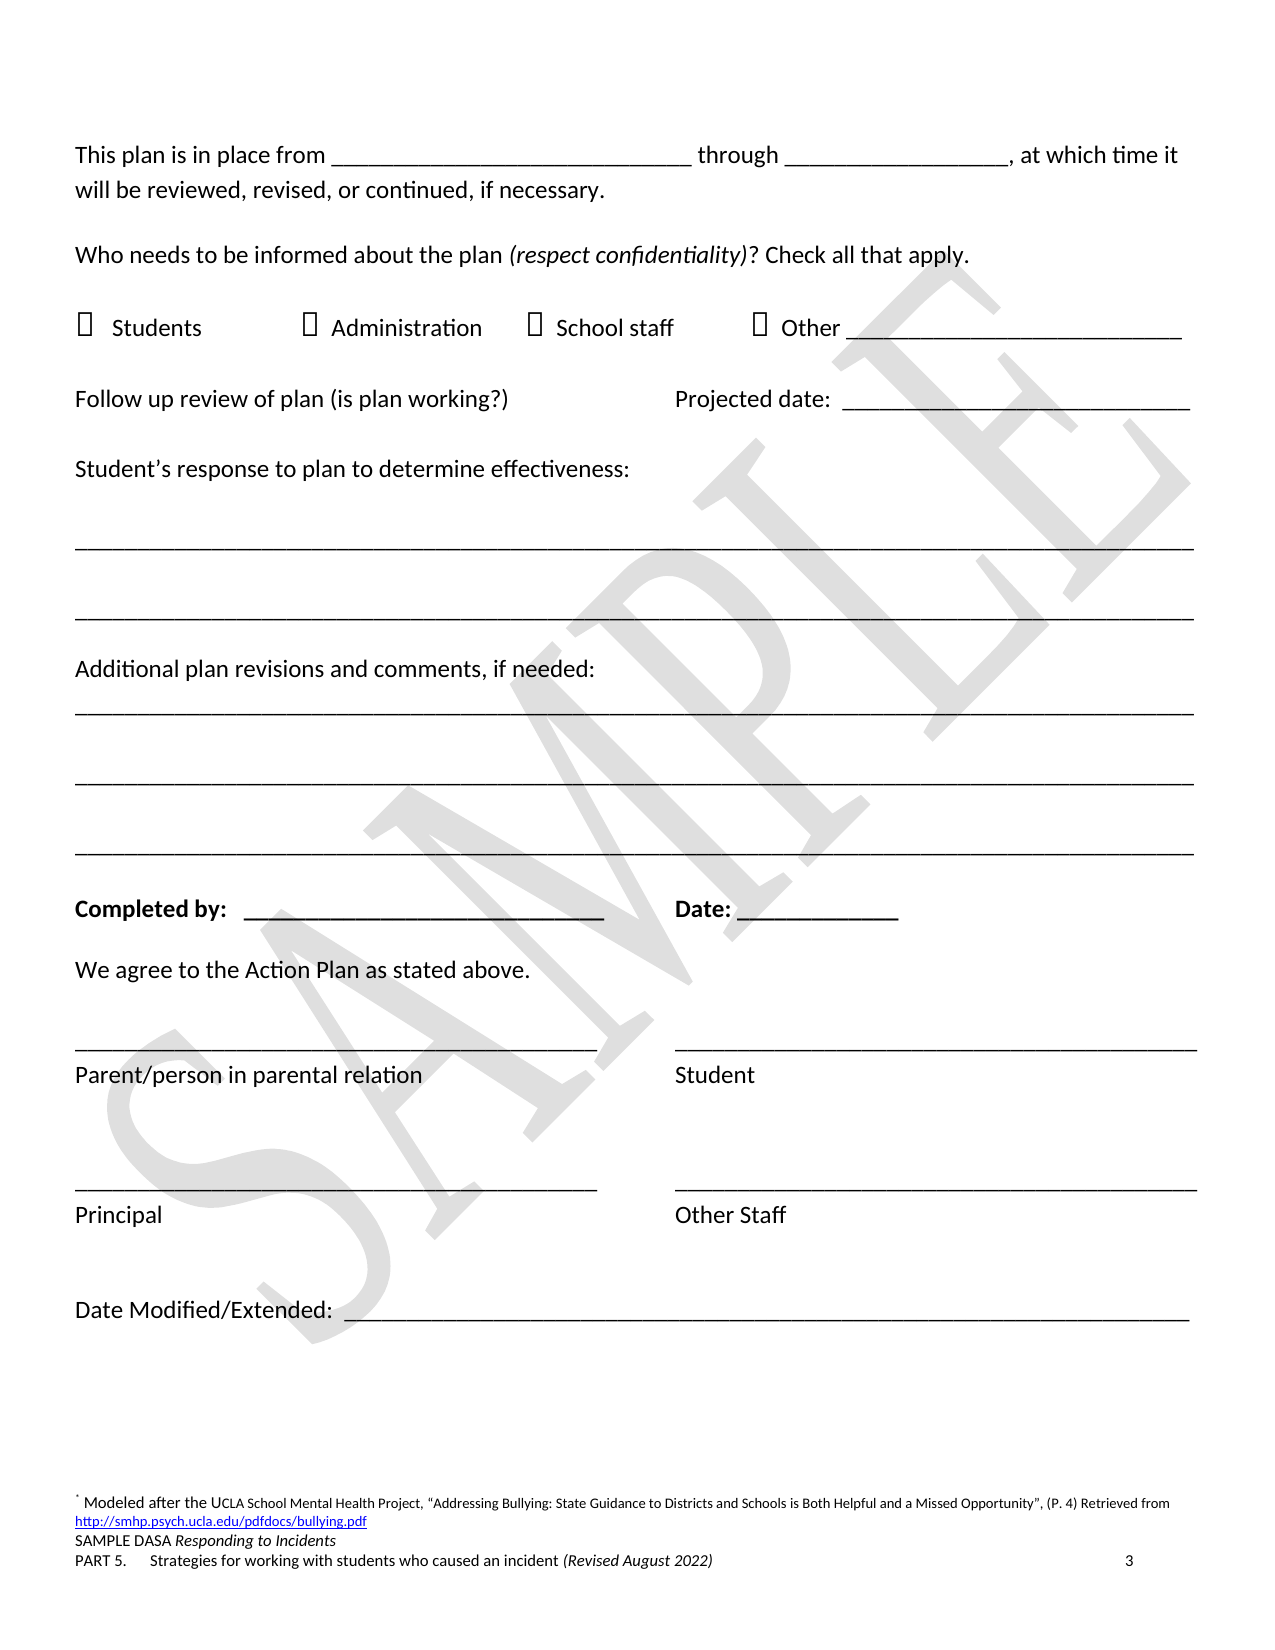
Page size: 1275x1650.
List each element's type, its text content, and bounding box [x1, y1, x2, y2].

text Student’s response to plan to determine effectiveness: [75, 453, 1200, 483]
text __________________________________________________________________________________________ [75, 523, 1200, 553]
text __________________________________________ __________________________________________ Parent/person in parental relation Student [75, 1025, 1200, 1090]
text  Students  Administration  School staff  Other ___________________________ [75, 300, 1200, 346]
text Additional plan revisions and comments, if needed: [75, 653, 1200, 683]
text Follow up review of plan (is plan working?) Projected date: ____________________________ [75, 383, 1200, 413]
text __________________________________________________________________________________________ [75, 593, 1200, 623]
text Who needs to be informed about the plan (respect confidentiality)? Check all that apply. [75, 239, 1200, 270]
text Completed by: _____________________________ Date: _____________ [75, 894, 1200, 924]
text Date Modified/Extended: ____________________________________________________________________ [75, 1294, 1200, 1325]
text __________________________________________________________________________________________ [75, 688, 1200, 718]
text We agree to the Action Plan as stated above. [75, 955, 1200, 985]
text Principal Other Staff [75, 1200, 1200, 1230]
text __________________________________________________________________________________________ [75, 828, 1200, 858]
text This plan is in place from _____________________________ through __________________, at which time it will be reviewed, revised, or continued, if necessary. [75, 139, 1200, 204]
text __________________________________________________________________________________________ [75, 758, 1200, 788]
text __________________________________________ __________________________________________ [75, 1165, 1200, 1195]
